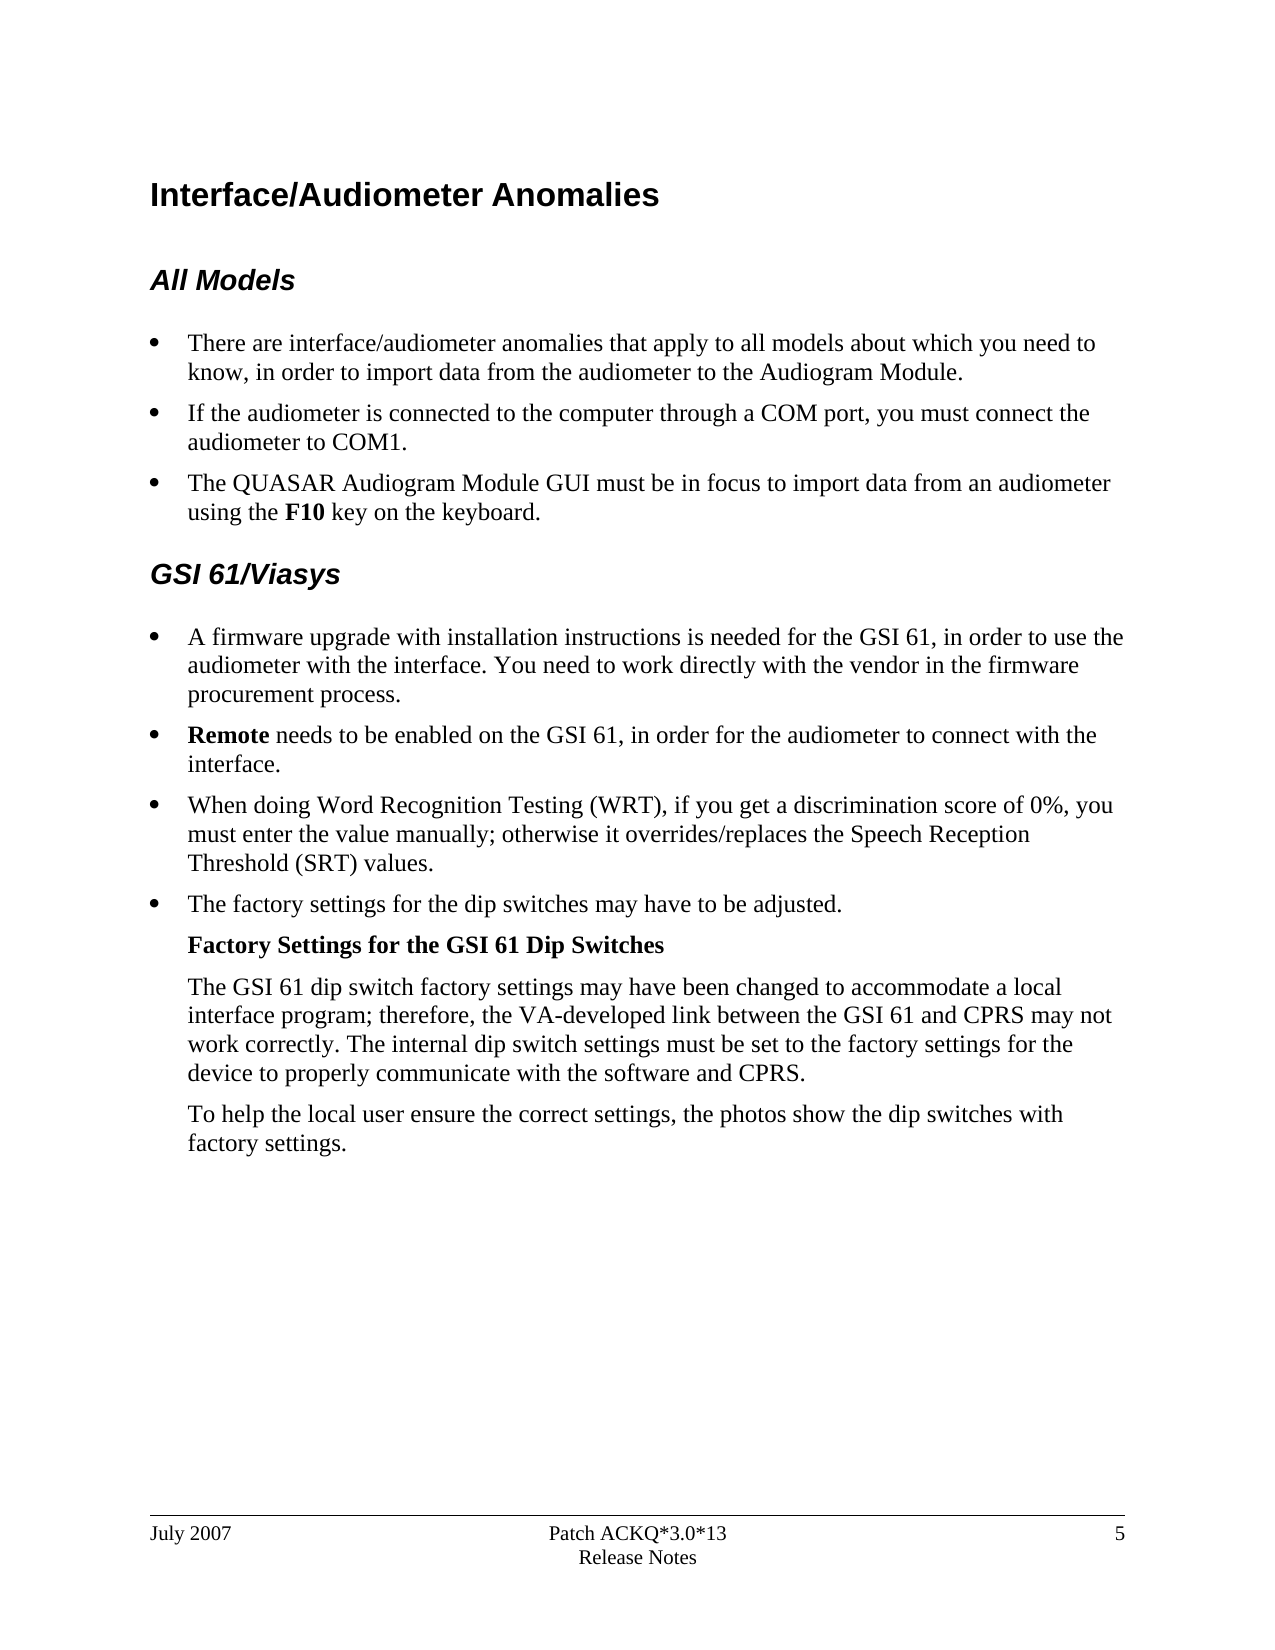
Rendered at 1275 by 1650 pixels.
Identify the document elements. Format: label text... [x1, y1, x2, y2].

subtitle All Models [150, 263, 1125, 297]
subtitle GSI 61/Viasys [150, 557, 1125, 591]
subtitle Interface/Audiometer Anomalies [150, 175, 1125, 213]
list There are interface/audiometer anomalies that apply to all models about which you need to know, in order to import data from the audiometer to the Audiogram Module. [150, 328, 1125, 386]
text The GSI 61 dip switch factory settings may have been changed to accommodate a local interface program; therefore, the VA-developed link between the GSI 61 and CPRS may not work correctly. The internal dip switch settings must be set to the factory settings for the device to properly communicate with the software and CPRS. [187, 972, 1125, 1087]
list Remote needs to be enabled on the GSI 61, in order for the audiometer to connect with the interface. [150, 721, 1125, 778]
text To help the local user ensure the correct settings, the photos show the dip switches with factory settings. [187, 1099, 1125, 1157]
list The QUASAR Audiogram Module GUI must be in focus to import data from an audiometer using the F10 key on the keyboard. [150, 468, 1125, 526]
list When doing Word Recognition Testing (WRT), if you get a discrimination score of 0%, you must enter the value manually; otherwise it overrides/replaces the Speech Reception Threshold (SRT) values. [150, 791, 1125, 877]
list If the audiometer is connected to the computer through a COM port, you must connect the audiometer to COM1. [150, 398, 1125, 456]
text Factory Settings for the GSI 61 Dip Switches [187, 931, 1125, 959]
list A firmware upgrade with installation instructions is needed for the GSI 61, in order to use the audiometer with the interface. You need to work directly with the vendor in the firmware procurement process. [150, 622, 1125, 708]
list The factory settings for the dip switches may have to be adjusted. [150, 889, 1125, 918]
